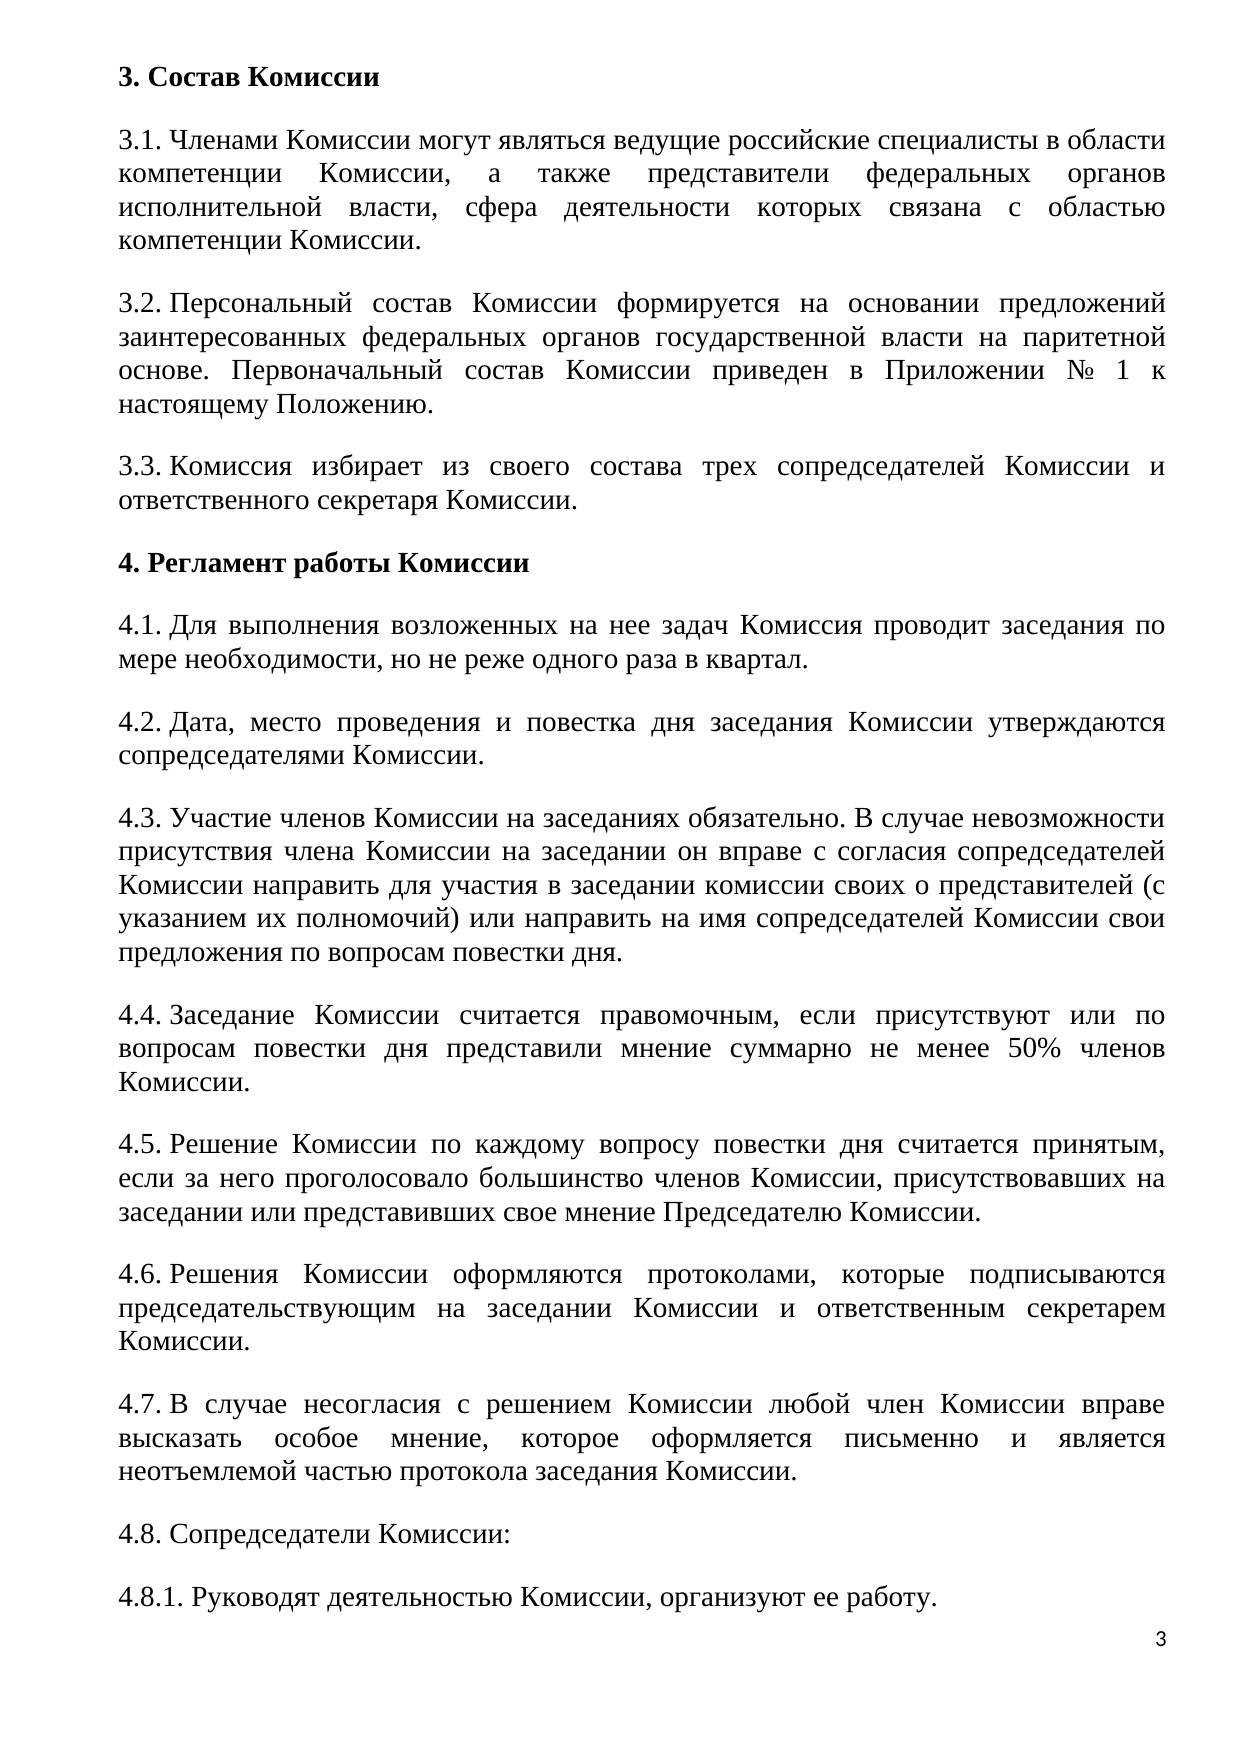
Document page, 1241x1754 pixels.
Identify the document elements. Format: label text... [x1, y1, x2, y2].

text 4.4. Заседание Комиссии считается правомочным, если присутствуют или по вопросам повестки дня представили мнение суммарно не менее 50% членов Комиссии. [118, 997, 1167, 1097]
text 4.2. Дата, место проведения и повестка дня заседания Комиссии утверждаются сопредседателями Комиссии. [118, 704, 1167, 771]
text 4.8. Сопредседатели Комиссии: [118, 1516, 1167, 1549]
text 3. Состав Комиссии [118, 59, 1167, 93]
text 4.6. Решения Комиссии оформляются протоколами, которые подписываются председательствующим на заседании Комиссии и ответственным секретарем Комиссии. [118, 1256, 1167, 1357]
text 4.7. В случае несогласия с решением Комиссии любой член Комиссии вправе высказать особое мнение, которое оформляется письменно и является неотъемлемой частью протокола заседания Комиссии. [118, 1386, 1167, 1487]
text 3.1. Членами Комиссии могут являться ведущие российские специалисты в области компетенции Комиссии, а также представители федеральных органов исполнительной власти, сфера деятельности которых связана с областью компетенции Комиссии. [118, 122, 1167, 256]
text 3.2. Персональный состав Комиссии формируется на основании предложений заинтересованных федеральных органов государственной власти на паритетной основе. Первоначальный состав Комиссии приведен в Приложении № 1 к настоящему Положению. [118, 285, 1167, 419]
text 4.5. Решение Комиссии по каждому вопросу повестки дня считается принятым, если за него проголосовало большинство членов Комиссии, присутствовавших на заседании или представивших свое мнение Председателю Комиссии. [118, 1127, 1167, 1227]
text 4.8.1. Руководят деятельностью Комиссии, организуют ее работу. [118, 1579, 1167, 1612]
text 3.3. Комиссия избирает из своего состава трех сопредседателей Комиссии и ответственного секретаря Комиссии. [118, 448, 1167, 516]
text 4.1. Для выполнения возложенных на нее задач Комиссия проводит заседания по мере необходимости, но не реже одного раза в квартал. [118, 607, 1167, 674]
text 4.3. Участие членов Комиссии на заседаниях обязательно. В случае невозможности присутствия члена Комиссии на заседании он вправе с согласия сопредседателей Комиссии направить для участия в заседании комиссии своих о представителей (с указанием их полномочий) или направить на имя сопредседателей Комиссии свои предложения по вопросам повестки дня. [118, 800, 1167, 968]
text 4. Регламент работы Комиссии [118, 545, 1167, 578]
